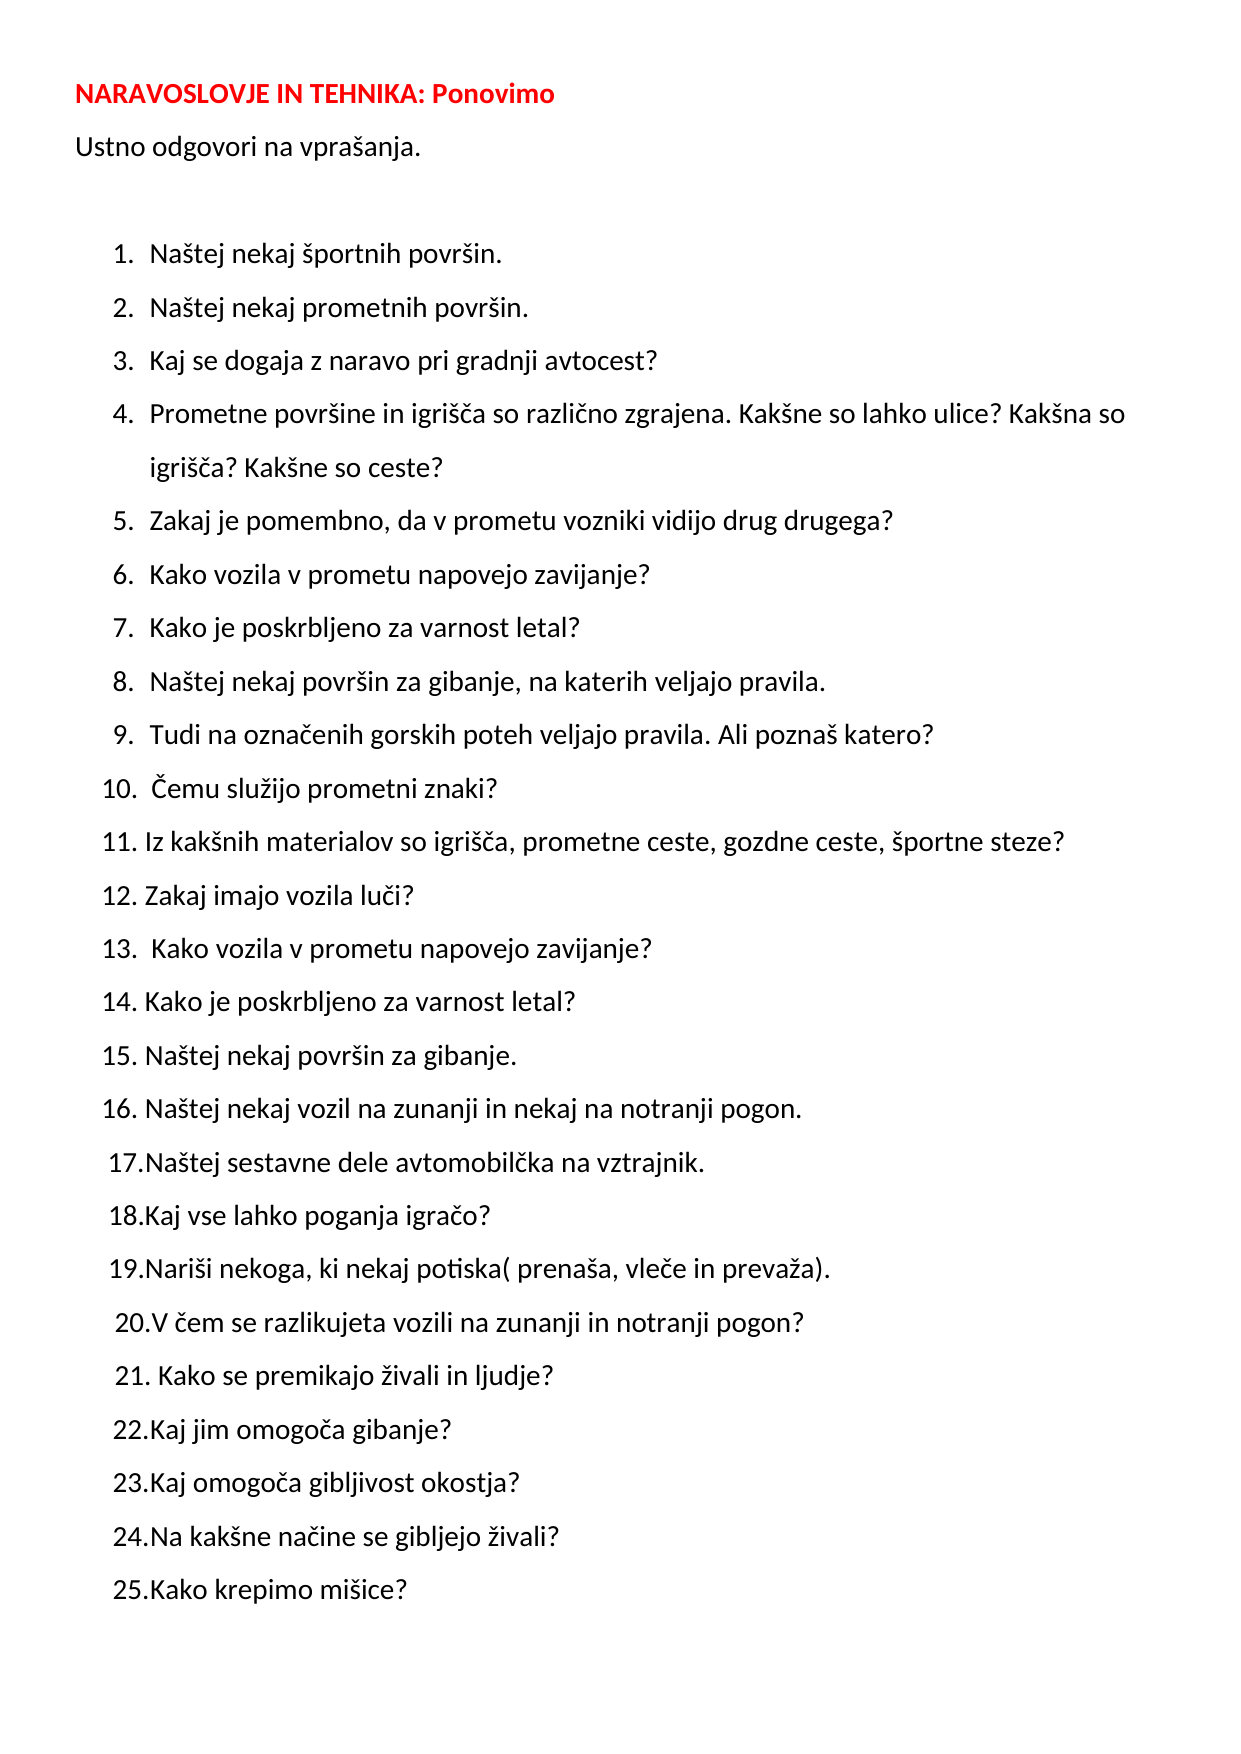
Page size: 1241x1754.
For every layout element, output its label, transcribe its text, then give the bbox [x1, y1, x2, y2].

text 11. Iz kakšnih materialov so igrišča, prometne ceste, gozdne ceste, športne steze? [75, 823, 1165, 859]
list Naštej nekaj prometnih površin. [112, 289, 1165, 324]
list Kaj se dogaja z naravo pri gradnji avtocest? [112, 342, 1165, 378]
list Naštej nekaj športnih površin. [112, 235, 1165, 271]
list Kako vozila v prometu napovejo zavijanje? [112, 556, 1165, 592]
text NARAVOSLOVJE IN TEHNIKA: Ponovimo [75, 75, 1165, 111]
list Prometne površine in igrišča so različno zgrajena. Kakšne so lahko ulice? Kakšna so igrišča? Kakšne so ceste? [112, 396, 1165, 485]
list Kaj omogoča gibljivost okostja? [112, 1464, 1165, 1500]
list Naštej sestavne dele avtomobilčka na vztrajnik. [107, 1144, 1165, 1179]
list Naštej nekaj površin za gibanje, na katerih veljajo pravila. [112, 663, 1165, 698]
text Ustno odgovori na vprašanja. [75, 128, 1165, 164]
text 16. Naštej nekaj vozil na zunanji in nekaj na notranji pogon. [75, 1090, 1165, 1126]
text 15. Naštej nekaj površin za gibanje. [75, 1037, 1165, 1072]
list Kaj jim omogoča gibanje? [112, 1411, 1165, 1447]
list Na kakšne načine se gibljejo živali? [112, 1518, 1165, 1553]
text 14. Kako je poskrbljeno za varnost letal? [75, 983, 1165, 1019]
list Tudi na označenih gorskih poteh veljajo pravila. Ali poznaš katero? [112, 716, 1165, 752]
text 12. Zakaj imajo vozila luči? [75, 877, 1165, 912]
text 20.V čem se razlikujeta vozili na zunanji in notranji pogon? [75, 1304, 1165, 1340]
list Zakaj je pomembno, da v prometu vozniki vidijo drug drugega? [112, 502, 1165, 538]
text 18.Kaj vse lahko poganja igračo? [75, 1197, 1165, 1233]
text 10. Čemu služijo prometni znaki? [75, 770, 1165, 805]
text 19.Nariši nekoga, ki nekaj potiska( prenaša, vleče in prevaža). [75, 1251, 1165, 1286]
list Kako krepimo mišice? [112, 1571, 1165, 1607]
text 21. Kako se premikajo živali in ljudje? [75, 1357, 1165, 1393]
text 13. Kako vozila v prometu napovejo zavijanje? [75, 930, 1165, 966]
list Kako je poskrbljeno za varnost letal? [112, 609, 1165, 645]
